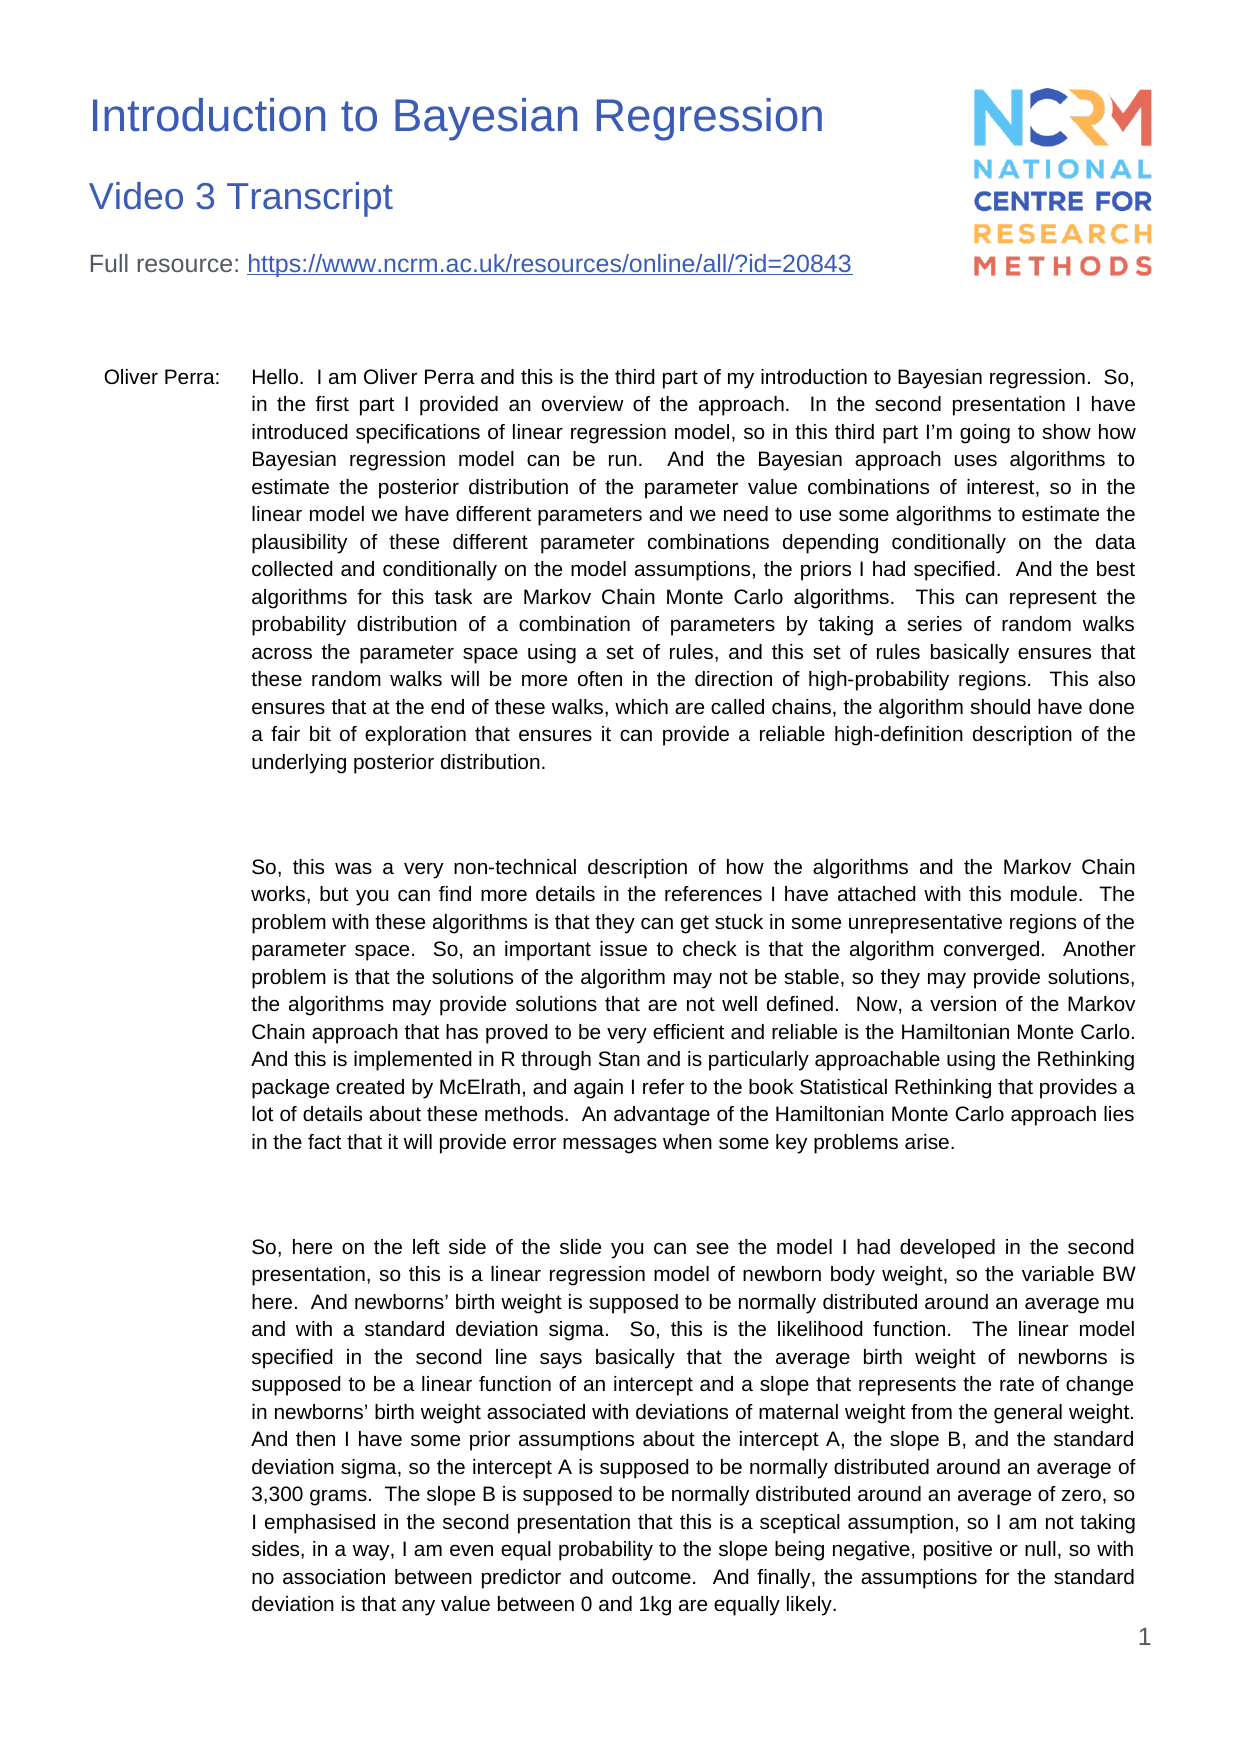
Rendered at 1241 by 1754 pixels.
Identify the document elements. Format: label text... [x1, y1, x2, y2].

subtitle Introduction to Bayesian Regression [89, 89, 974, 141]
text So, this was a very non-technical description of how the algorithms and the Markov Chain works, but you can find more details in the references I have attached with this module. The problem with these algorithms is that they can get stuck in some unrepresentative regions of the parameter space. So, an important issue to check is that the algorithm converged. Another problem is that the solutions of the algorithm may not be stable, so they may provide solutions, the algorithms may provide solutions that are not well defined. Now, a version of the Markov Chain approach that has proved to be very efficient and reliable is the Hamiltonian Monte Carlo. And this is implemented in R through Stan and is particularly approachable using the Rethinking package created by McElrath, and again I refer to the book Statistical Rethinking that provides a lot of details about these methods. An advantage of the Hamiltonian Monte Carlo approach lies in the fact that it will provide error messages when some key problems arise. [103, 855, 1137, 1154]
subtitle Video 3 Transcript [89, 174, 974, 217]
picture [974, 88, 1152, 276]
text So, here on the left side of the slide you can see the model I had developed in the second presentation, so this is a linear regression model of newborn body weight, so the variable BW here. And newborns’ birth weight is supposed to be normally distributed around an average mu and with a standard deviation sigma. So, this is the likelihood function. The linear model specified in the second line says basically that the average birth weight of newborns is supposed to be a linear function of an intercept and a slope that represents the rate of change in newborns’ birth weight associated with deviations of maternal weight from the general weight. And then I have some prior assumptions about the intercept A, the slope B, and the standard deviation sigma, so the intercept A is supposed to be normally distributed around an average of 3,300 grams. The slope B is supposed to be normally distributed around an average of zero, so I emphasised in the second presentation that this is a sceptical assumption, so I am not taking sides, in a way, I am even equal probability to the slope being negative, positive or null, so with no association between predictor and outcome. And finally, the assumptions for the standard deviation is that any value between 0 and 1kg are equally likely. [103, 1235, 1137, 1616]
text Oliver Perra: Hello. I am Oliver Perra and this is the third part of my introduction to Bayesian regression. So, in the first part I provided an overview of the approach. In the second presentation I have introduced specifications of linear regression model, so in this third part I’m going to show how Bayesian regression model can be run. And the Bayesian approach uses algorithms to estimate the posterior distribution of the parameter value combinations of interest, so in the linear model we have different parameters and we need to use some algorithms to estimate the plausibility of these different parameter combinations depending conditionally on the data collected and conditionally on the model assumptions, the priors I had specified. And the best algorithms for this task are Markov Chain Monte Carlo algorithms. This can represent the probability distribution of a combination of parameters by taking a series of random walks across the parameter space using a set of rules, and this set of rules basically ensures that these random walks will be more often in the direction of high-probability regions. This also ensures that at the end of these walks, which are called chains, the algorithm should have done a fair bit of exploration that ensures it can provide a reliable high-definition description of the underlying posterior distribution. [103, 365, 1137, 774]
text Full resource: https://www.ncrm.ac.uk/resources/online/all/?id=20843 [89, 249, 1152, 277]
